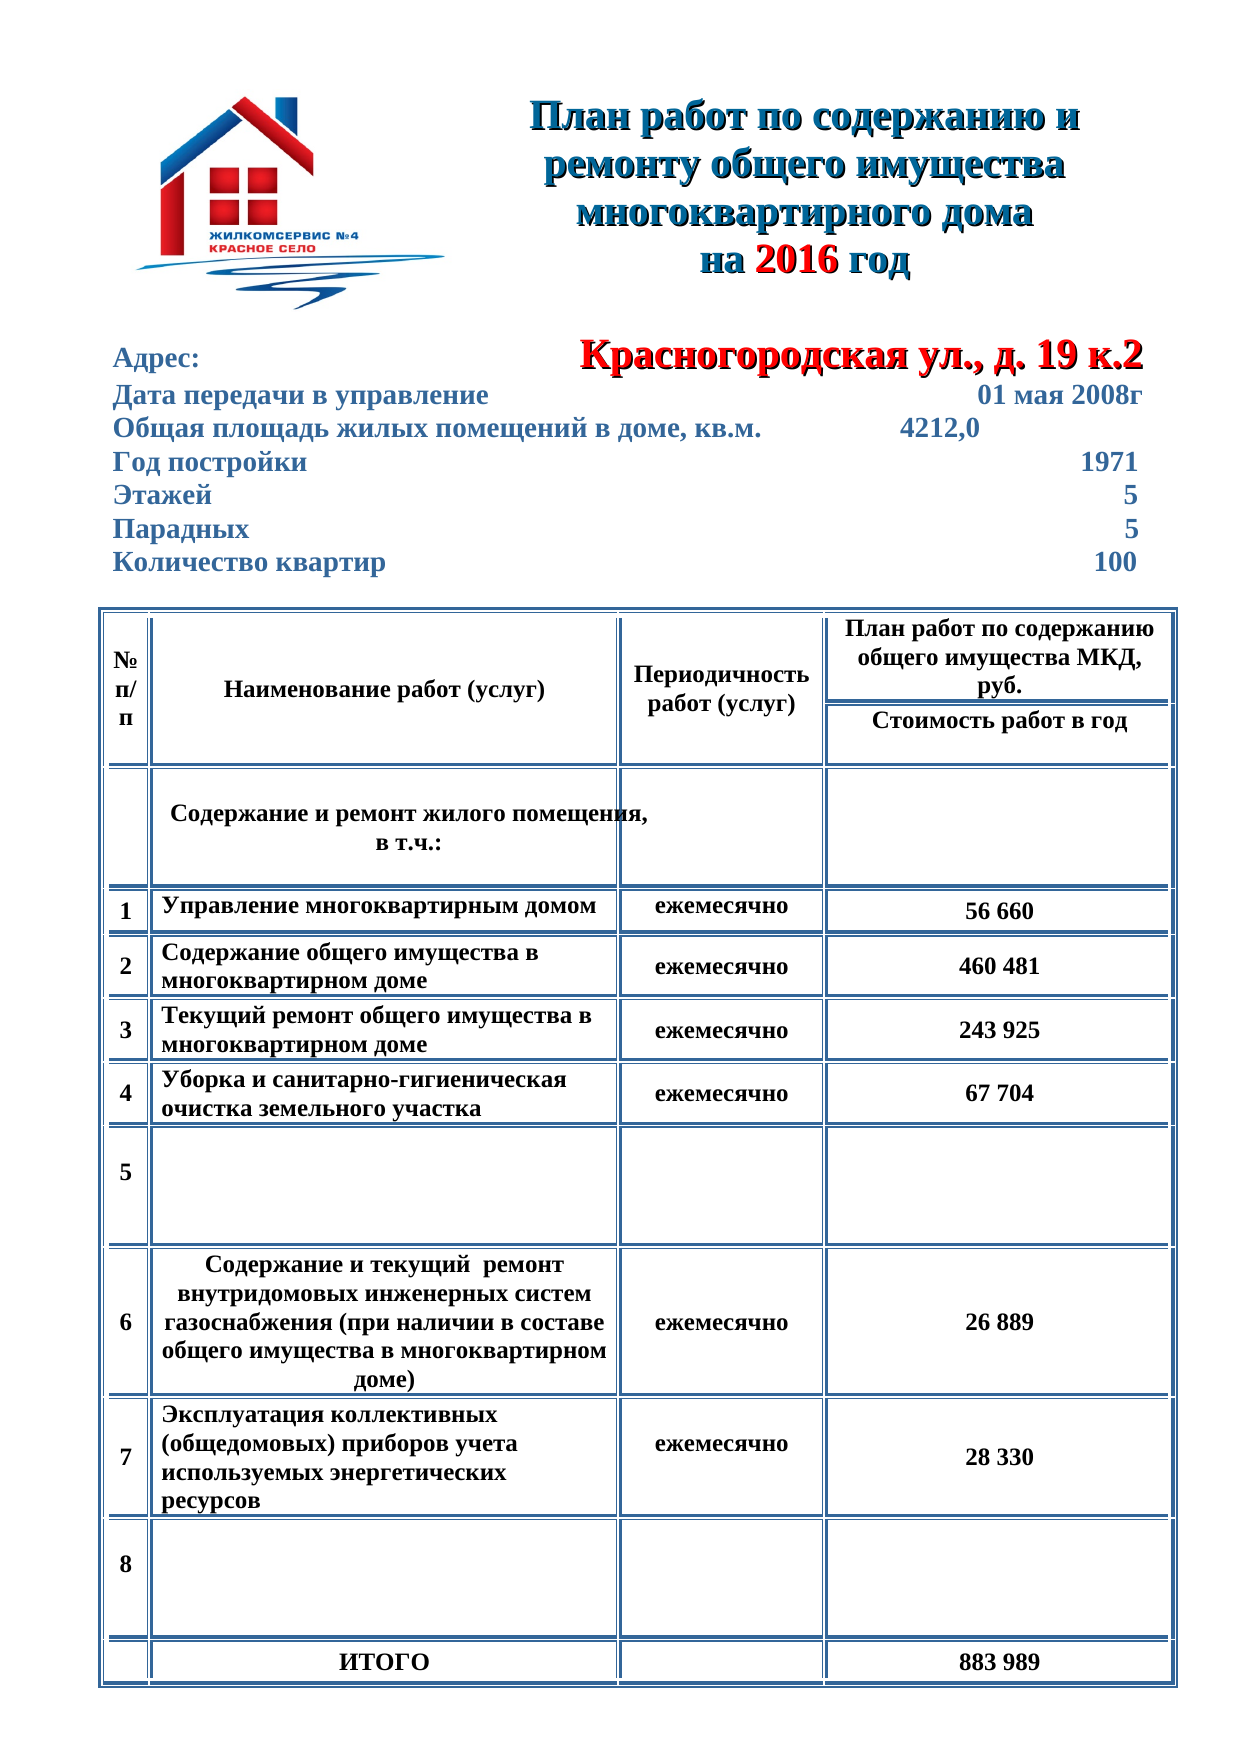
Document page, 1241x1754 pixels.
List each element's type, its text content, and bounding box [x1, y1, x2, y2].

text Парадных 5 [112, 511, 1152, 544]
text Количество квартир 100 [112, 544, 1152, 578]
table_cell 8 [101, 1514, 150, 1635]
table_cell 67 704 [825, 1058, 1174, 1122]
table_cell [825, 1122, 1174, 1243]
table_cell 56 660 [825, 884, 1174, 930]
table_header План работ по содержанию общего имущества МКД, руб. [825, 613, 1171, 699]
table_cell 7 [101, 1393, 150, 1514]
text Дата передачи в управление 01 мая 2008г [112, 377, 1152, 410]
table_cell Стоимость работ в год [825, 699, 1174, 763]
table_cell [825, 763, 1174, 884]
table_cell Управление многоквартирным домом [153, 891, 616, 930]
table_cell Содержание общего имущества в многоквартирном доме [153, 937, 616, 994]
table_cell 26 889 [825, 1243, 1174, 1393]
table_cell 1 [101, 884, 150, 930]
table_cell ежемесячно [622, 1249, 822, 1393]
table_cell 2 [101, 930, 150, 994]
table_header Периодичность работ (услуг) [619, 610, 824, 763]
text Год постройки 1971 [112, 444, 1152, 477]
table_cell [153, 1128, 616, 1243]
table_cell ежемесячно [622, 1000, 822, 1058]
table_cell [622, 1128, 822, 1243]
text Этажей 5 [112, 477, 1152, 511]
table_cell [619, 1635, 824, 1681]
table_cell 6 [101, 1243, 150, 1393]
table_cell Текущий ремонт общего имущества в многоквартирном доме [153, 1000, 616, 1058]
table_cell 28 330 [825, 1393, 1174, 1514]
text Общая площадь жилых помещений в доме, кв.м. 4212,0 [112, 410, 1152, 444]
picture [112, 89, 457, 312]
table_cell Уборка и санитарно-гигиеническая очистка земельного участка [153, 1064, 616, 1122]
table_cell [825, 1514, 1174, 1635]
table_cell 4 [101, 1058, 150, 1122]
table_cell [622, 769, 822, 884]
text на 2016 год [457, 233, 1152, 281]
table_cell ежемесячно [622, 1399, 822, 1514]
table_cell [101, 1635, 150, 1681]
table_cell ежемесячно [622, 891, 822, 930]
table_cell ИТОГО [150, 1635, 619, 1681]
table_cell [101, 763, 150, 884]
table_header Наименование работ (услуг) [150, 610, 619, 763]
table_cell Содержание и ремонт жилого помещения, в т.ч.: [153, 769, 616, 884]
table_cell Содержание и текущий ремонт внутридомовых инженерных систем газоснабжения (при наличии в составе общего имущества в многоквартирном доме) [153, 1249, 616, 1393]
table_cell ежемесячно [622, 1064, 822, 1122]
text Адрес: Красногородская ул., д. 19 к.2 [112, 329, 1152, 377]
text План работ по содержанию и ремонту общего имущества многоквартирного дома [457, 89, 1152, 233]
table_cell 3 [101, 994, 150, 1058]
table_cell ежемесячно [622, 937, 822, 994]
table_cell 883 989 [825, 1635, 1174, 1681]
table_cell [622, 1520, 822, 1635]
table_cell 243 925 [825, 994, 1174, 1058]
table_cell 5 [101, 1122, 150, 1243]
table_header № п/п [101, 610, 150, 763]
table_cell 460 481 [825, 930, 1174, 994]
table_cell [153, 1520, 616, 1635]
table_cell Эксплуатация коллективных (общедомовых) приборов учета используемых энергетических ресурсов [153, 1399, 616, 1514]
